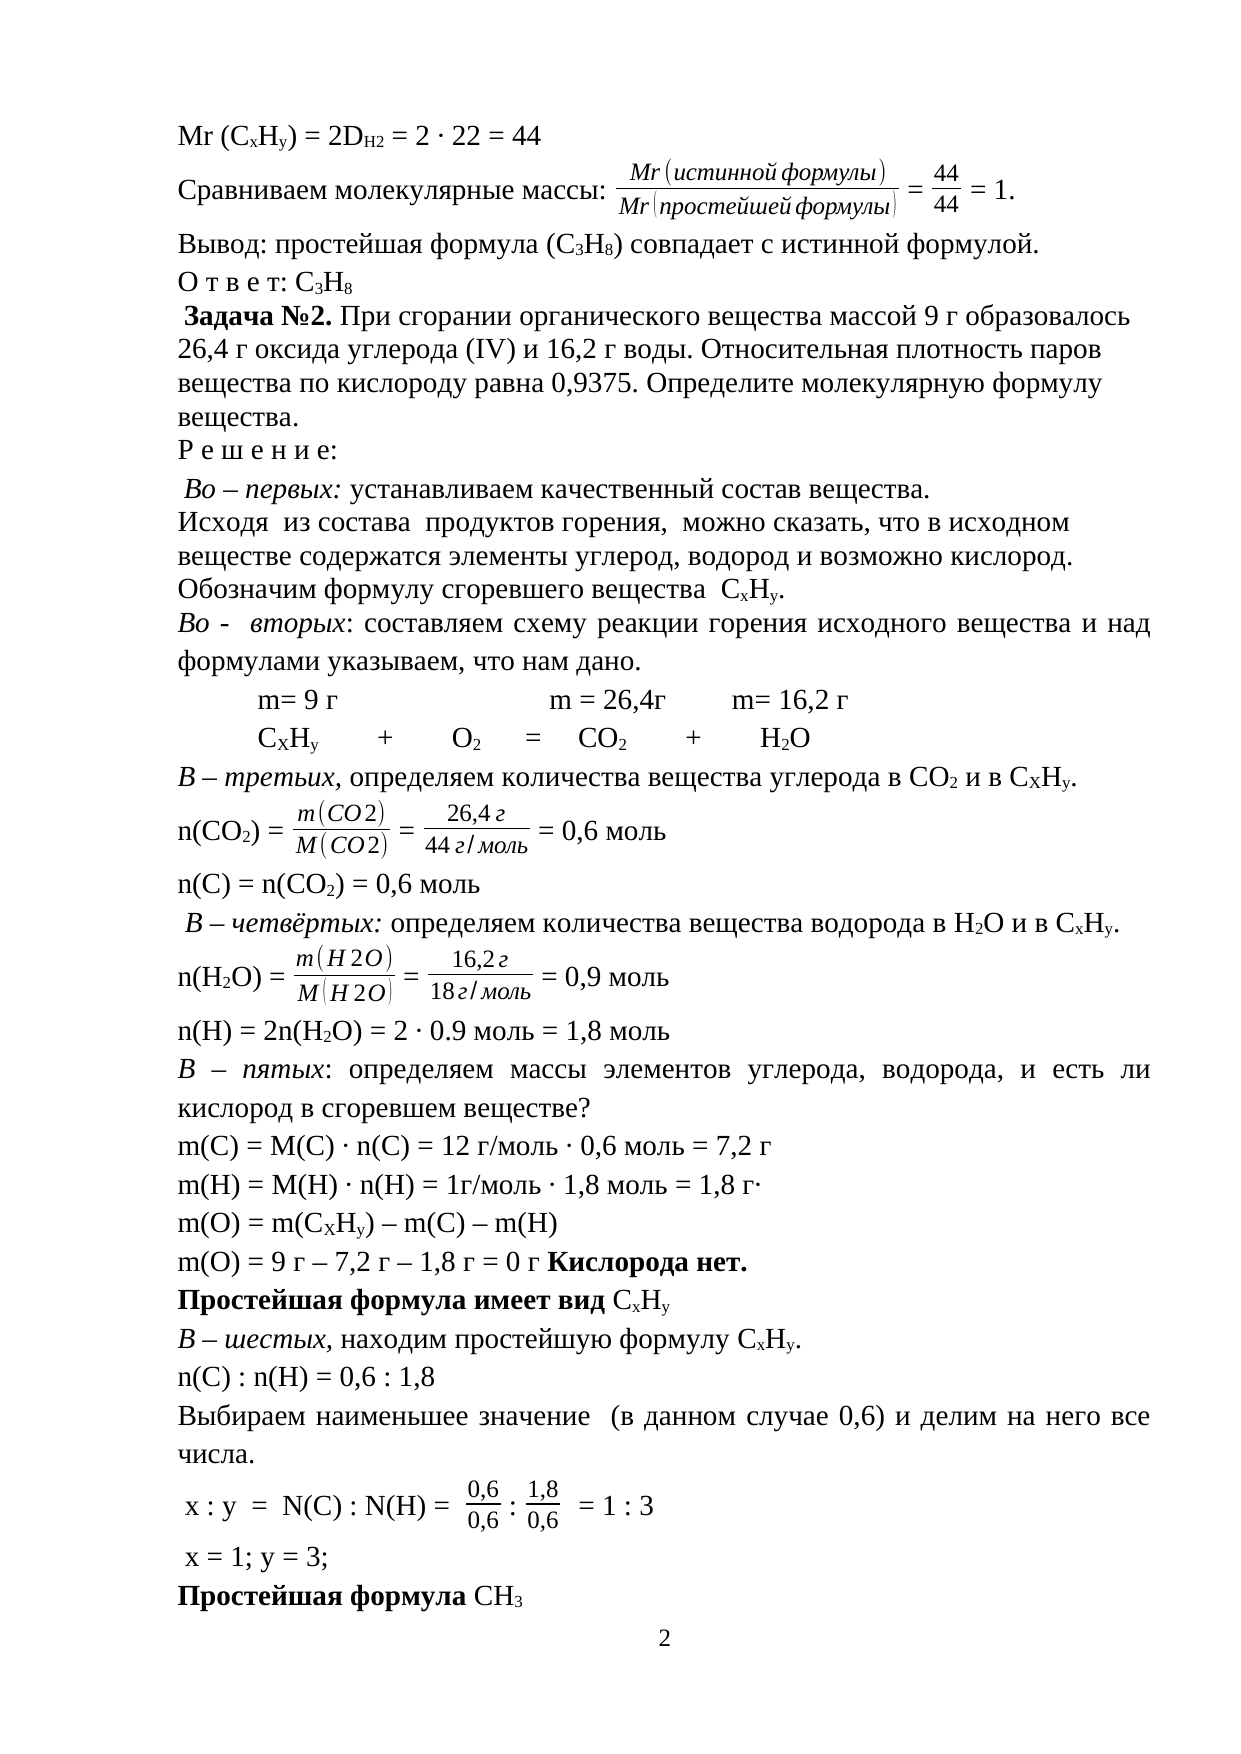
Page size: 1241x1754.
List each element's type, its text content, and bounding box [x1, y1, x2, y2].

text Во – первых: устанавливаем качественный состав вещества. [177, 471, 1152, 504]
text В – третьих, определяем количества вещества углерода в CO2 и в CXHy. [177, 759, 1152, 793]
text Задача №2. При сгорании органического вещества массой 9 г образовалось 26,4 г оксида углерода (IV) и 16,2 г воды. Относительная плотность паров вещества по кислороду равна 0,9375. Определите молекулярную формулу вещества. [177, 298, 1152, 432]
text n(C) : n(H) = 0,6 : 1,8 [177, 1359, 1152, 1393]
text Р е ш е н и е: [177, 432, 1152, 466]
text CXHy + O2 = CO2 + H2O [177, 721, 1152, 754]
text x : y = N(C) : N(H) = : = 1 : 3 [177, 1475, 1152, 1534]
text Вывод: простейшая формула (C3H8) совпадает с истинной формулой. [177, 226, 1152, 259]
text Исходя из состава продуктов горения, можно сказать, что в исходном веществе содержатся элементы углерод, водород и возможно кислород. [177, 504, 1152, 571]
text m(O) = m(CXHy) – m(C) – m(H) [177, 1205, 1152, 1239]
text В – пятых: определяем массы элементов углерода, водорода, и есть ли кислород в сгоревшем веществе? [177, 1051, 1152, 1123]
text Простейшая формула CH3 [177, 1578, 1152, 1611]
text m(C) = M(C) ∙ n(C) = 12 г/моль ∙ 0,6 моль = 7,2 г [177, 1128, 1152, 1162]
text Выбираем наименьшее значение (в данном случае 0,6) и делим на него все числа. [177, 1398, 1152, 1470]
text Обозначим формулу сгоревшего вещества CxHy. [177, 571, 1152, 605]
text n(H2O) = = = 0,9 моль [177, 943, 1152, 1008]
text Во - вторых: составляем схему реакции горения исходного вещества и над формулами указываем, что нам дано. [177, 605, 1152, 677]
text m(H) = M(H) ∙ n(H) = 1г/моль ∙ 1,8 моль = 1,8 г∙ [177, 1167, 1152, 1200]
text Mr (CxHy) = 2DH2 = 2 ∙ 22 = 44 [177, 118, 1152, 152]
text n(CO2) = = = 0,6 моль [177, 798, 1152, 861]
text Сравниваем молекулярные массы: = = 1. [177, 157, 1152, 221]
text x = 1; y = 3; [177, 1539, 1152, 1573]
text Простейшая формула имеет вид CxHy [177, 1282, 1152, 1316]
text n(H) = 2n(H2O) = 2 ∙ 0.9 моль = 1,8 моль [177, 1013, 1152, 1046]
text В – шестых, находим простейшую формулу CxHy. [177, 1321, 1152, 1354]
text m= 9 г m = 26,4г m= 16,2 г [177, 682, 1152, 716]
text О т в е т: C3H8 [177, 264, 1152, 298]
text n(C) = n(CO2) = 0,6 моль [177, 866, 1152, 900]
text В – четвёртых: определяем количества вещества водорода в H2O и в CxHy. [177, 905, 1152, 938]
text m(O) = 9 г – 7,2 г – 1,8 г = 0 г Кислорода нет. [177, 1244, 1152, 1277]
